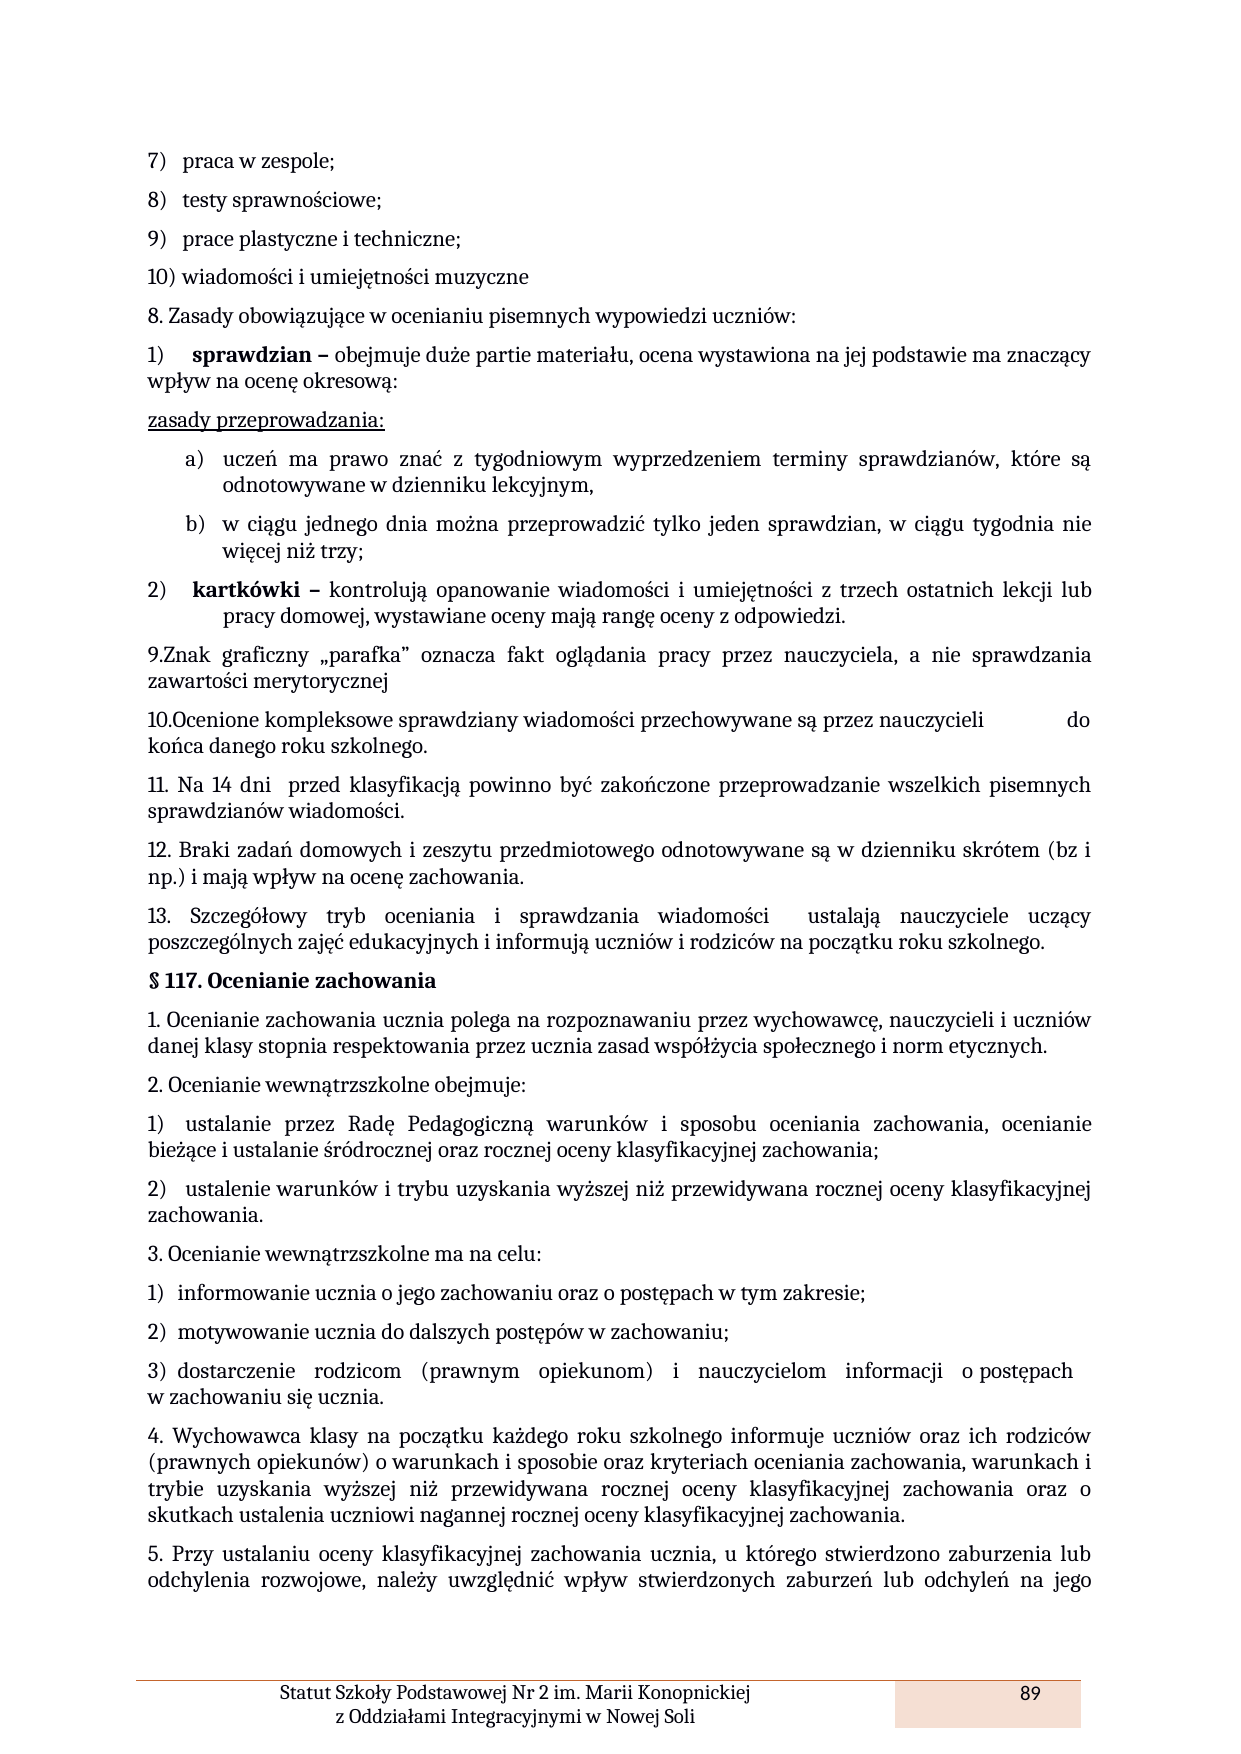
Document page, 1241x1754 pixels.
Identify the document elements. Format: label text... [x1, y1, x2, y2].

list dostarczenie rodzicom (prawnym opiekunom) i nauczycielom informacji o postępach w zachowaniu się ucznia. [148, 1357, 1093, 1410]
list w ciągu jednego dnia można przeprowadzić tylko jeden sprawdzian, w ciągu tygodnia nie więcej niż trzy; [185, 511, 1093, 564]
text 11. Na 14 dni przed klasyfikacją powinno być zakończone przeprowadzanie wszelkich pisemnych sprawdzianów wiadomości. [148, 772, 1093, 825]
text 12. Braki zadań domowych i zeszytu przedmiotowego odnotowywane są w dzienniku skrótem (bz i np.) i mają wpływ na ocenę zachowania. [148, 837, 1093, 890]
list ustalanie przez Radę Pedagogiczną warunków i sposobu oceniania zachowania, ocenianie bieżące i ustalanie śródrocznej oraz rocznej oceny klasyfikacyjnej zachowania; [148, 1111, 1093, 1163]
list motywowanie ucznia do dalszych postępów w zachowaniu; [148, 1319, 1093, 1345]
text 3. Ocenianie wewnątrzszkolne ma na celu: [148, 1241, 1093, 1267]
list sprawdzian – obejmuje duże partie materiału, ocena wystawiona na jej podstawie ma znaczący wpływ na ocenę okresową: [148, 342, 1093, 394]
list uczeń ma prawo znać z tygodniowym wyprzedzeniem terminy sprawdzianów, które są odnotowywane w dzienniku lekcyjnym, [185, 446, 1093, 499]
list testy sprawnościowe; [148, 186, 1093, 213]
text 10.Ocenione kompleksowe sprawdziany wiadomości przechowywane są przez nauczycieli do końca danego roku szkolnego. [148, 707, 1093, 759]
text 8. Zasady obowiązujące w ocenianiu pisemnych wypowiedzi uczniów: [148, 303, 1093, 329]
list kartkówki – kontrolują opanowanie wiadomości i umiejętności z trzech ostatnich lekcji lub pracy domowej, wystawiane oceny mają rangę oceny z odpowiedzi. [148, 576, 1093, 629]
list ustalenie warunków i trybu uzyskania wyższej niż przewidywana rocznej oceny klasyfikacyjnej zachowania. [148, 1176, 1093, 1228]
list wiadomości i umiejętności muzyczne [148, 264, 1093, 291]
text 9.Znak graficzny „parafka” oznacza fakt oglądania pracy przez nauczyciela, a nie sprawdzania zawartości merytorycznej [148, 642, 1093, 694]
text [148, 1541, 1093, 1593]
text 1. Ocenianie zachowania ucznia polega na rozpoznawaniu przez wychowawcę, nauczycieli i uczniów danej klasy stopnia respektowania przez ucznia zasad współżycia społecznego i norm etycznych. [148, 1006, 1093, 1059]
list informowanie ucznia o jego zachowaniu oraz o postępach w tym zakresie; [148, 1280, 1093, 1306]
text 4. Wychowawca klasy na początku każdego roku szkolnego informuje uczniów oraz ich rodziców (prawnych opiekunów) o warunkach i sposobie oraz kryteriach oceniania zachowania, warunkach i trybie uzyskania wyższej niż przewidywana rocznej oceny klasyfikacyjnej zachowania oraz o skutkach ustalenia uczniowi nagannej rocznej oceny klasyfikacyjnej zachowania. [148, 1423, 1093, 1528]
text § 117. Ocenianie zachowania [148, 968, 1093, 994]
text 2. Ocenianie wewnątrzszkolne obejmuje: [148, 1072, 1093, 1098]
list prace plastyczne i techniczne; [148, 225, 1093, 252]
text 13. Szczegółowy tryb oceniania i sprawdzania wiadomości ustalają nauczyciele uczący poszczególnych zajęć edukacyjnych i informują uczniów i rodziców na początku roku szkolnego. [148, 902, 1093, 955]
list praca w zespole; [148, 148, 1093, 174]
text zasady przeprowadzania: [148, 407, 1093, 433]
